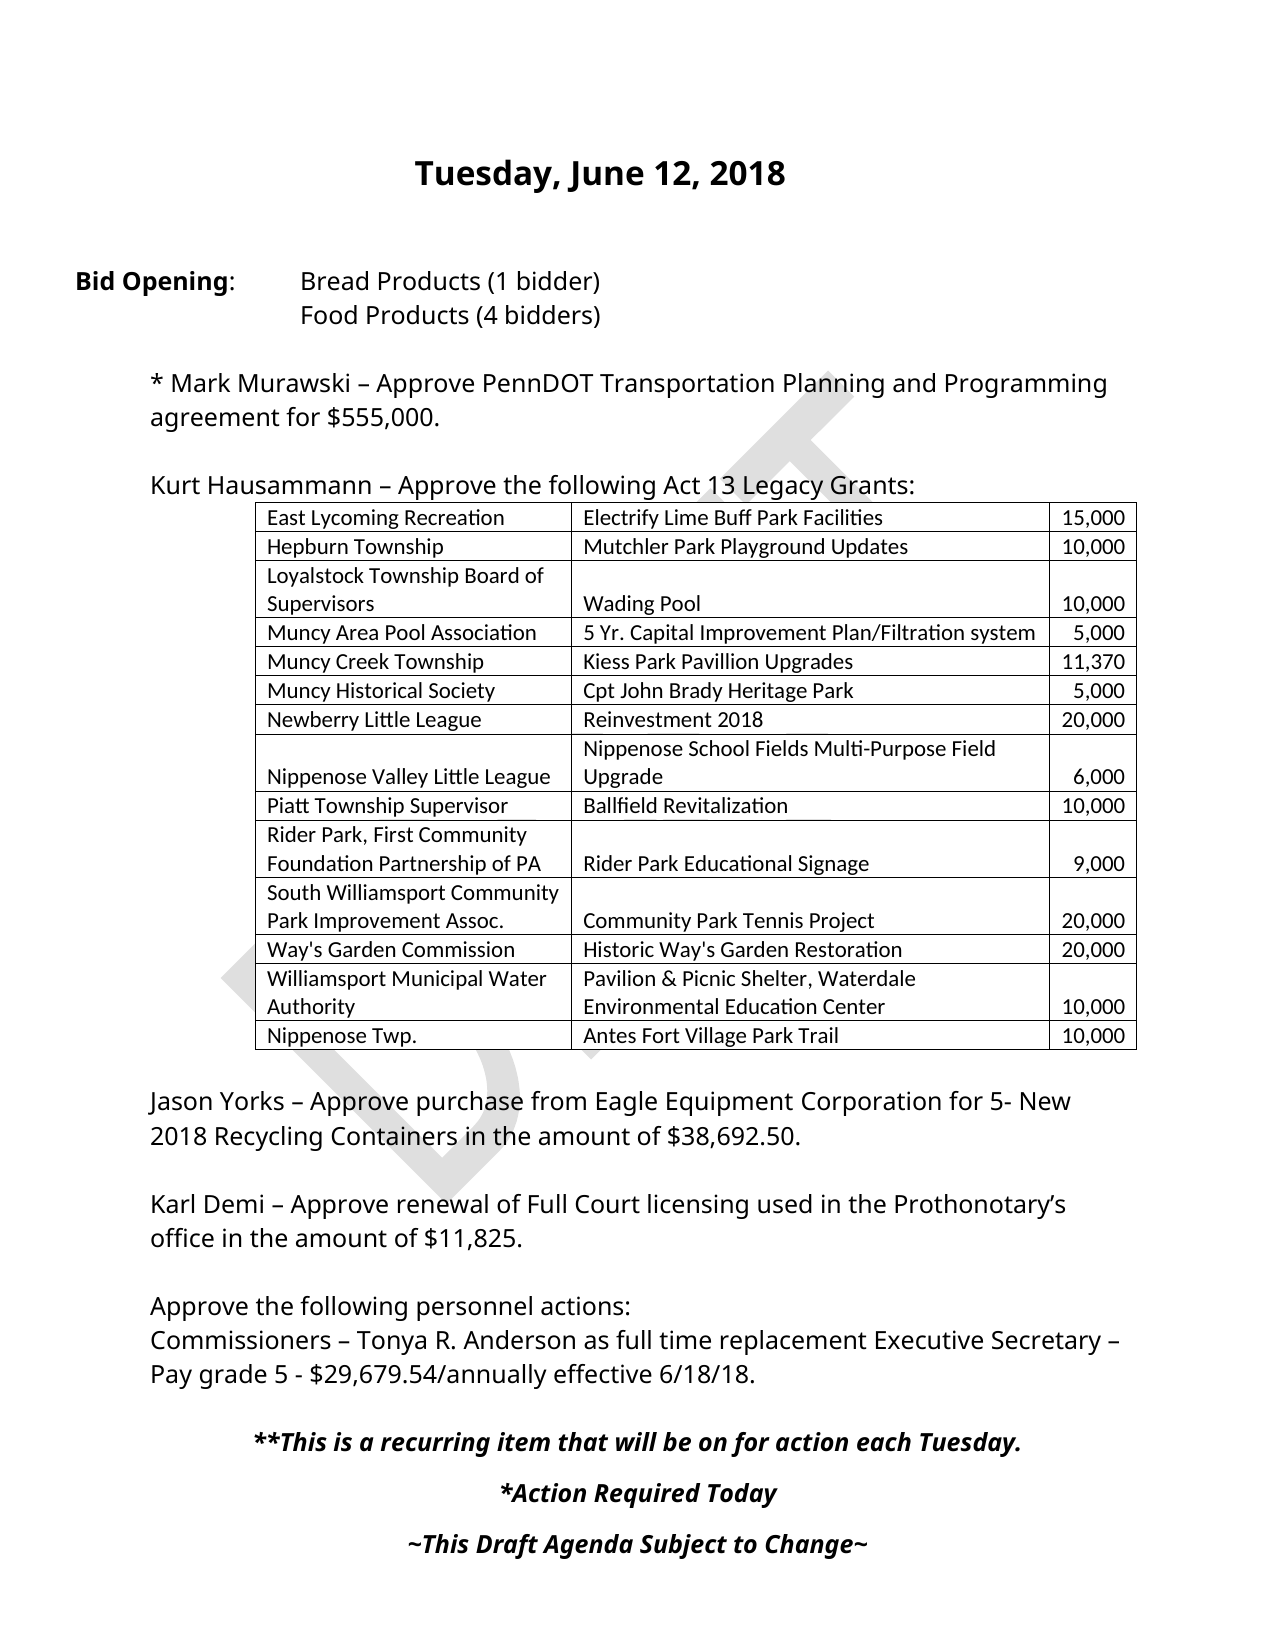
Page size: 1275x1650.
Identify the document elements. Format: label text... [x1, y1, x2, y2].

text Karl Demi – Approve renewal of Full Court licensing used in the Prothonotary’s office in the amount of $11,825. [150, 1186, 1125, 1254]
table_cell 20,000 [1050, 705, 1136, 733]
table_cell Loyalstock Township Board of Supervisors [256, 561, 571, 617]
table_cell 10,000 [1050, 532, 1136, 560]
table_cell 10,000 [1050, 1021, 1136, 1049]
table_cell Kiess Park Pavillion Upgrades [572, 647, 1049, 675]
text Jason Yorks – Approve purchase from Eagle Equipment Corporation for 5- New 2018 Recycling Containers in the amount of $38,692.50. [150, 1084, 1125, 1152]
text Approve the following personnel actions: [150, 1288, 1125, 1322]
table_cell Way's Garden Commission [256, 935, 571, 963]
text Commissioners – Tonya R. Anderson as full time replacement Executive Secretary – Pay grade 5 - $29,679.54/annually effective 6/18/18. [150, 1322, 1125, 1391]
table_header 15,000 [1050, 503, 1136, 531]
table_cell South Williamsport Community Park Improvement Assoc. [256, 878, 571, 934]
text Food Products (4 bidders) [75, 298, 1125, 332]
table_cell 9,000 [1050, 821, 1136, 877]
table_header Electrify Lime Buff Park Facilities [572, 503, 1049, 531]
table_cell Hepburn Township [256, 532, 571, 560]
table_cell Nippenose Twp. [256, 1021, 571, 1049]
table_cell Community Park Tennis Project [572, 878, 1049, 934]
table_cell Wading Pool [572, 561, 1049, 617]
table_cell Reinvestment 2018 [572, 705, 1049, 733]
table_cell 5,000 [1050, 618, 1136, 646]
table_cell Mutchler Park Playground Updates [572, 532, 1049, 560]
table_cell 10,000 [1050, 792, 1136, 819]
table_cell 10,000 [1050, 561, 1136, 617]
title Tuesday, June 12, 2018 [75, 150, 1125, 195]
table_cell Muncy Creek Township [256, 647, 571, 675]
table_cell 20,000 [1050, 878, 1136, 934]
table_cell Muncy Historical Society [256, 676, 571, 704]
table_cell Historic Way's Garden Restoration [572, 935, 1049, 963]
table_cell Pavilion & Picnic Shelter, Waterdale Environmental Education Center [572, 964, 1049, 1020]
table_cell Antes Fort Village Park Trail [572, 1021, 1049, 1049]
table_cell Newberry Little League [256, 705, 571, 733]
table_cell Nippenose School Fields Multi-Purpose Field Upgrade [572, 735, 1049, 791]
table_cell 5,000 [1050, 676, 1136, 704]
table_cell 6,000 [1050, 735, 1136, 791]
table_cell Ballfield Revitalization [572, 792, 1049, 819]
text * Mark Murawski – Approve PennDOT Transportation Planning and Programming agreement for $555,000. [150, 366, 1125, 434]
table_header East Lycoming Recreation [256, 503, 571, 531]
table_cell Piatt Township Supervisor [256, 792, 571, 819]
table_cell 10,000 [1050, 964, 1136, 1020]
text Bid Opening: Bread Products (1 bidder) [75, 263, 1125, 298]
table_cell Williamsport Municipal Water Authority [256, 964, 571, 1020]
table_cell Nippenose Valley Little League [256, 735, 571, 791]
table_cell 11,370 [1050, 647, 1136, 675]
table_cell Rider Park Educational Signage [572, 821, 1049, 877]
table_cell Muncy Area Pool Association [256, 618, 571, 646]
table_cell 20,000 [1050, 935, 1136, 963]
text Kurt Hausammann – Approve the following Act 13 Legacy Grants: [150, 468, 1125, 502]
table_cell 5 Yr. Capital Improvement Plan/Filtration system [572, 618, 1049, 646]
table_cell Cpt John Brady Heritage Park [572, 676, 1049, 704]
table_cell Rider Park, First Community Foundation Partnership of PA [256, 821, 571, 877]
